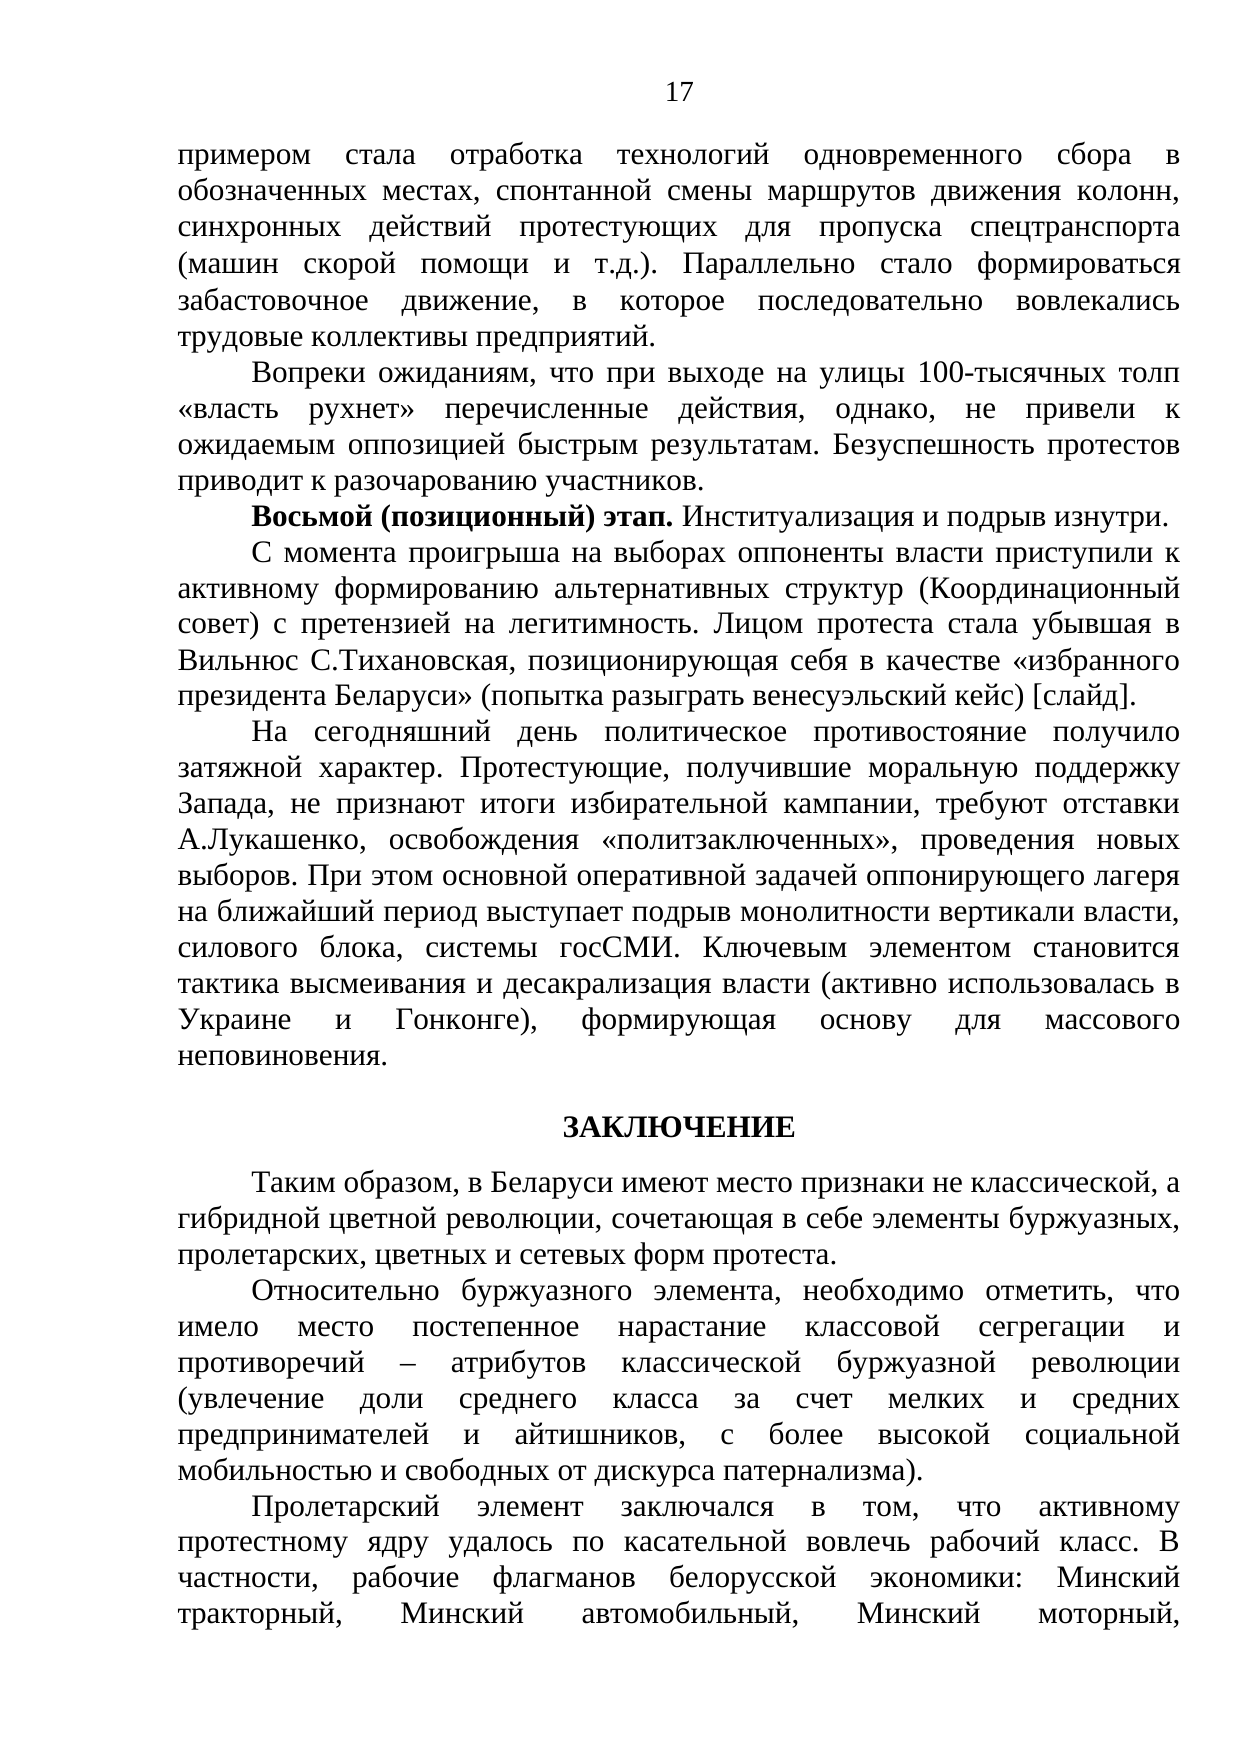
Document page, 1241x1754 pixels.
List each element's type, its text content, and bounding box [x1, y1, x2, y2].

text Восьмой (позиционный) этап. Институализация и подрыв изнутри. [177, 497, 1181, 533]
text ЗАКЛЮЧЕНИЕ [177, 1108, 1181, 1144]
text Относительно буржуазного элемента, необходимо отметить, что имело место постепенное нарастание классовой сегрегации и противоречий – атрибутов классической буржуазной революции (увлечение доли среднего класса за счет мелких и средних предпринимателей и айтишников, с более высокой социальной мобильностью и свободных от дискурса патернализма). [177, 1271, 1181, 1487]
text На сегодняшний день политическое противостояние получило затяжной характер. Протестующие, получившие моральную поддержку Запада, не признают итоги избирательной кампании, требуют отставки А.Лукашенко, освобождения «политзаключенных», проведения новых выборов. При этом основной оперативной задачей оппонирующего лагеря на ближайший период выступает подрыв монолитности вертикали власти, силового блока, системы госСМИ. Ключевым элементом становится тактика высмеивания и десакрализация власти (активно использовалась в Украине и Гонконге), формирующая основу для массового неповиновения. [177, 713, 1181, 1072]
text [177, 1487, 1181, 1631]
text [177, 135, 1181, 353]
text Вопреки ожиданиям, что при выходе на улицы 100-тысячных толп «власть рухнет» перечисленные действия, однако, не привели к ожидаемым оппозицией быстрым результатам. Безуспешность протестов приводит к разочарованию участников. [177, 353, 1181, 497]
text Таким образом, в Беларуси имеют место признаки не классической, а гибридной цветной революции, сочетающая в себе элементы буржуазных, пролетарских, цветных и сетевых форм протеста. [177, 1163, 1181, 1271]
text С момента проигрыша на выборах оппоненты власти приступили к активному формированию альтернативных структур (Координационный совет) с претензией на легитимность. Лицом протеста стала убывшая в Вильнюс С.Тихановская, позиционирующая себя в качестве «избранного президента Беларуси» (попытка разыграть венесуэльский кейс) [слайд]. [177, 533, 1181, 713]
